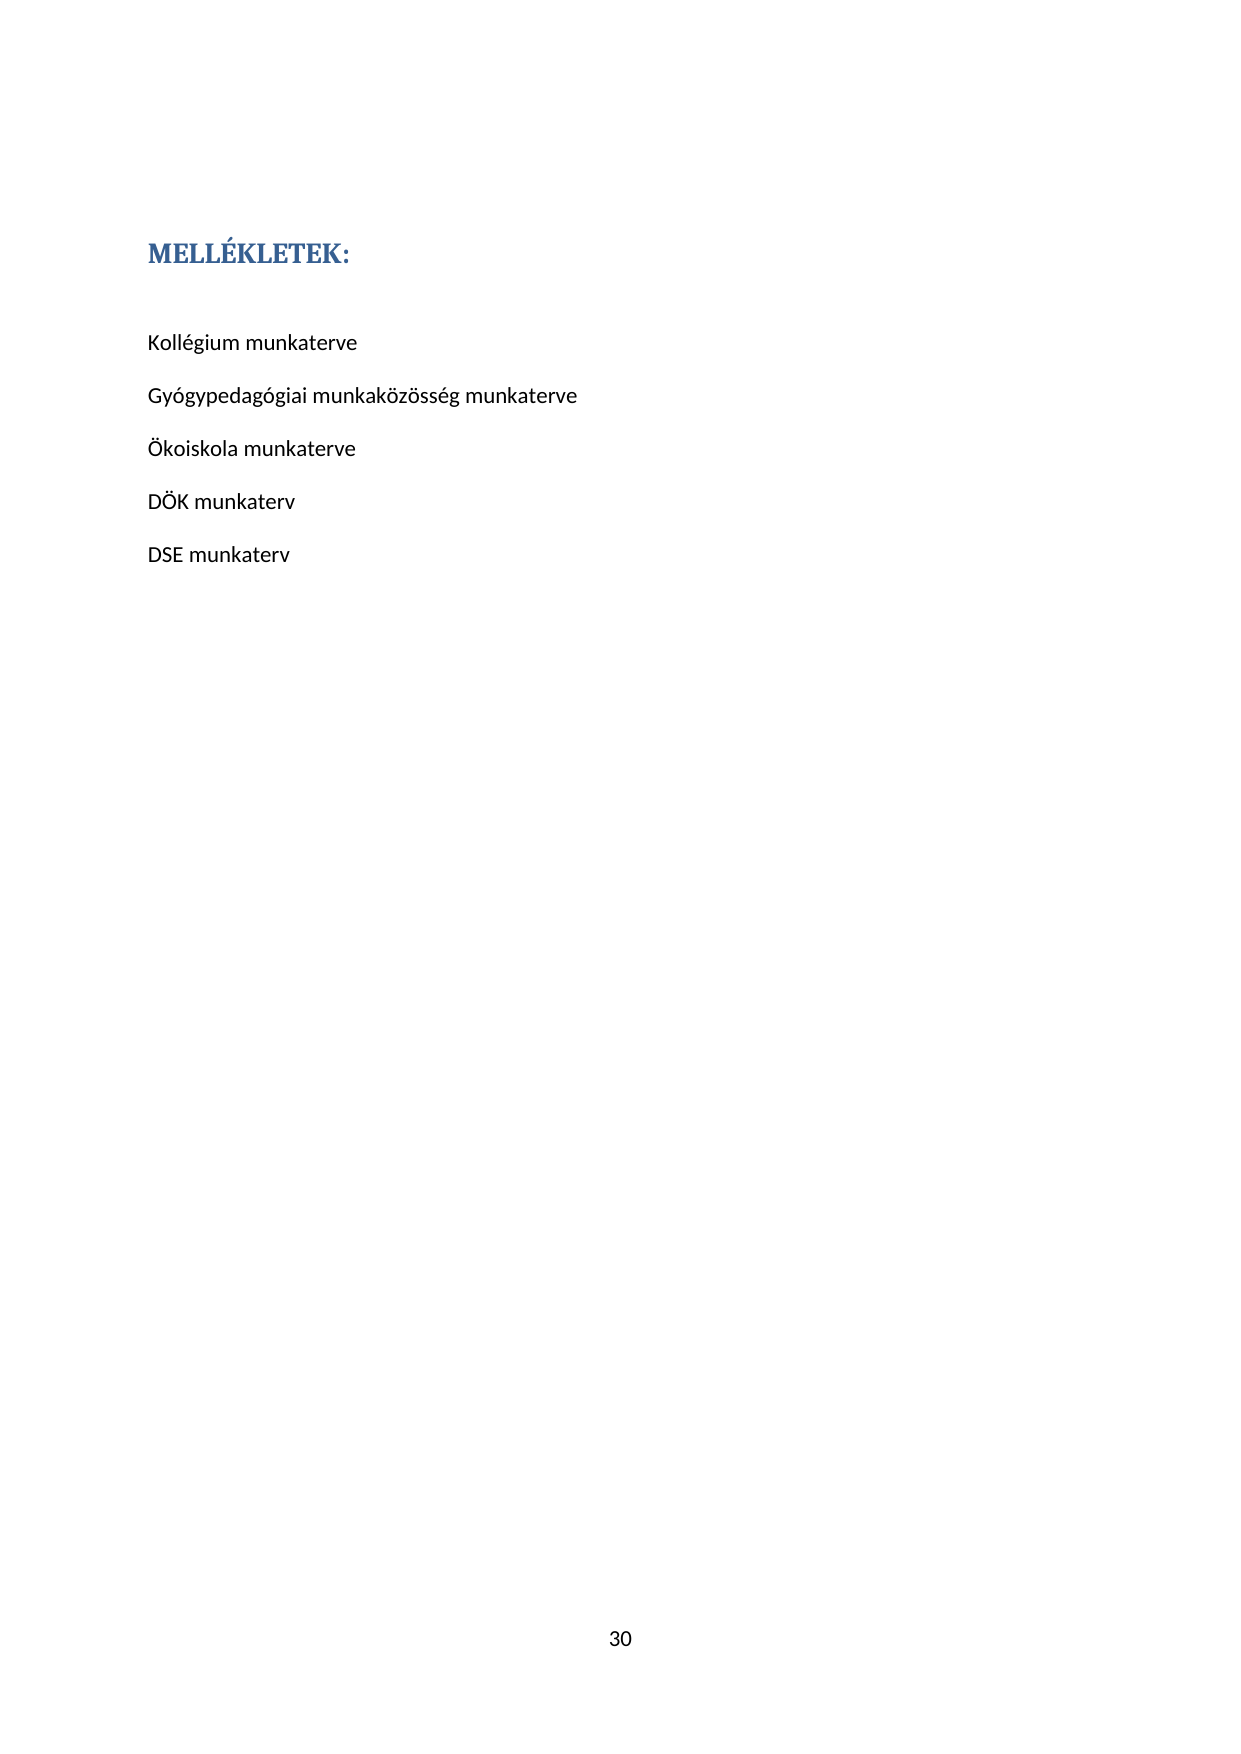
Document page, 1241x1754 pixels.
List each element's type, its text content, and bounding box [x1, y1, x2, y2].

text DSE munkaterv [148, 540, 1093, 568]
subtitle MELLÉKLETEK: [148, 237, 1093, 270]
text Gyógypedagógiai munkaközösség munkaterve [148, 381, 1093, 409]
text Kollégium munkaterve [148, 328, 1093, 356]
text DÖK munkaterv [148, 487, 1093, 515]
text Ökoiskola munkaterve [148, 434, 1093, 462]
